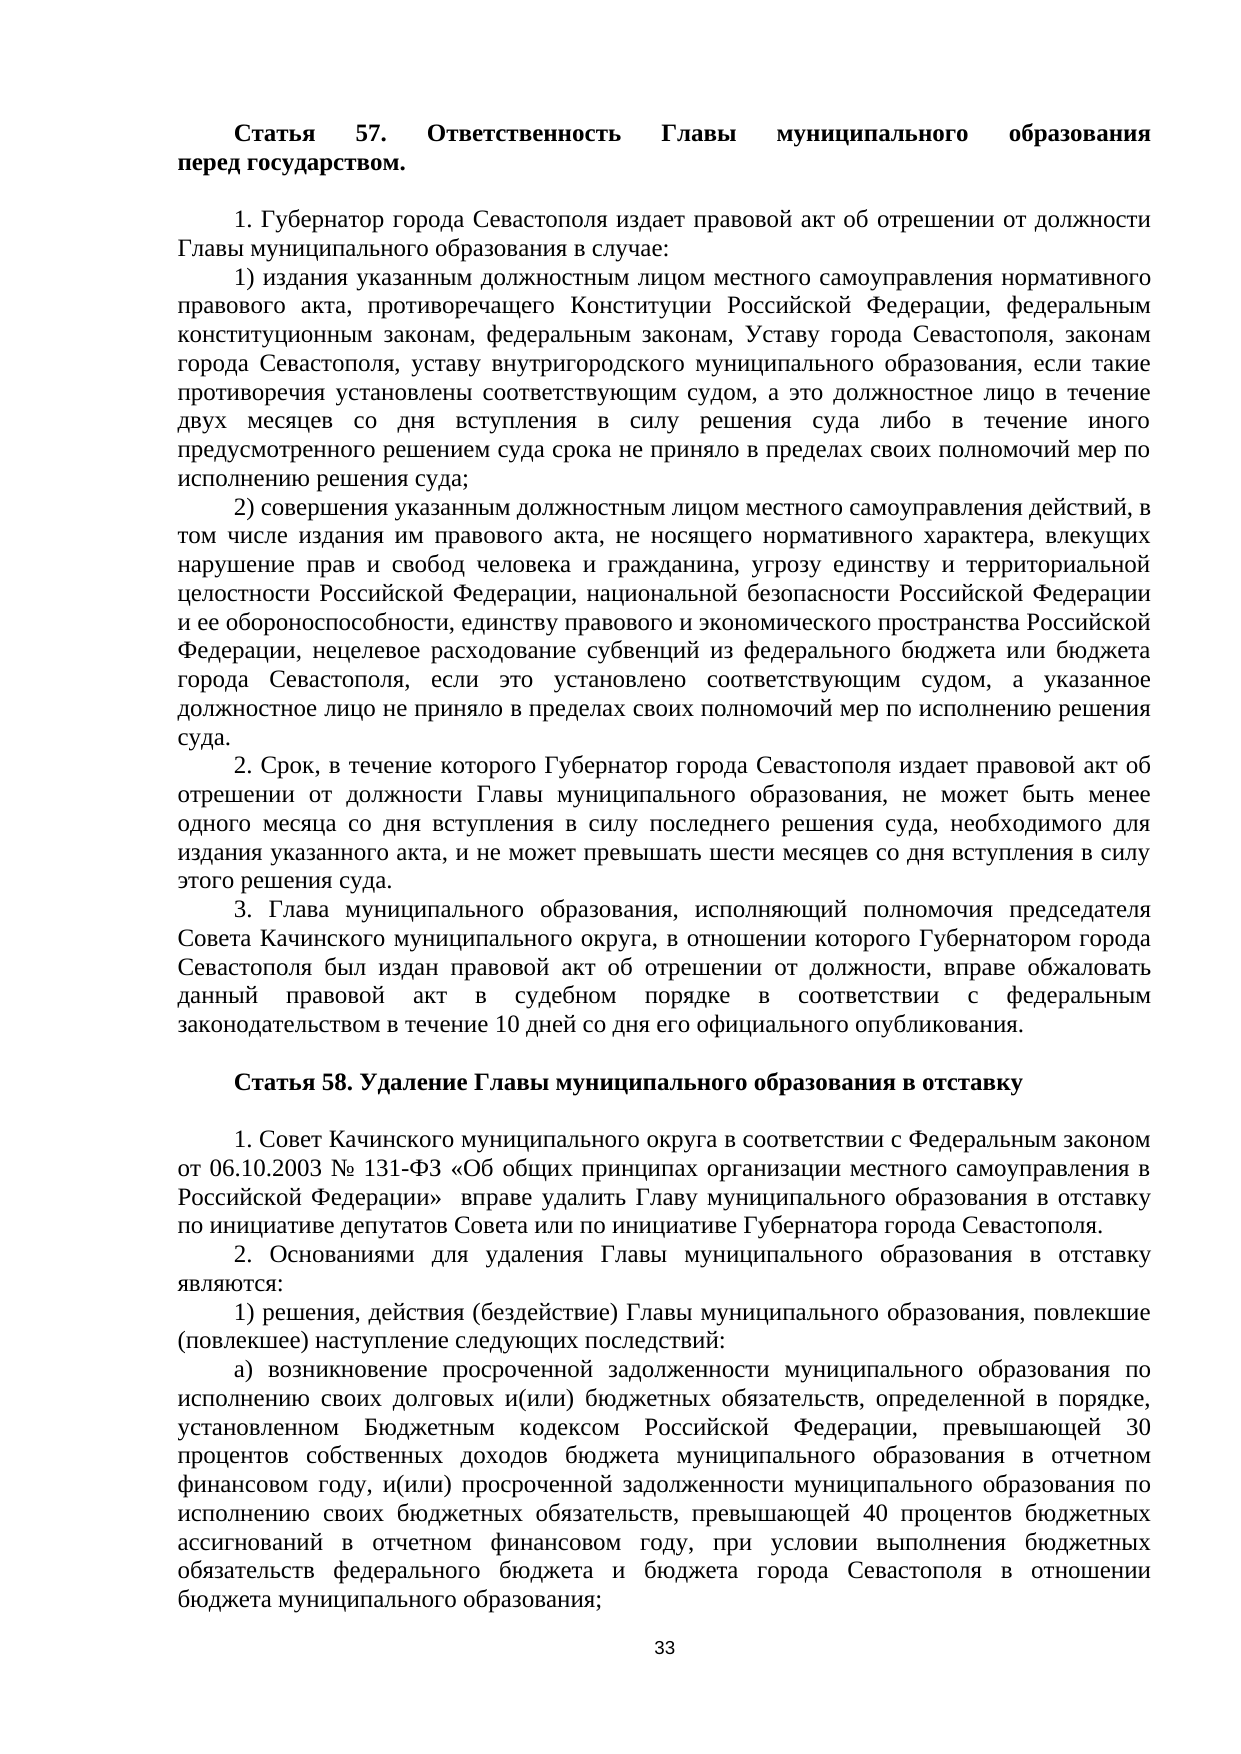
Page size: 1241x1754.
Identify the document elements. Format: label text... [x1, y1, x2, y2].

text 1) издания указанным должностным лицом местного самоуправления нормативного правового акта, противоречащего Конституции Российской Федерации, федеральным конституционным законам, федеральным законам, Уставу города Севастополя, законам города Севастополя, уставу внутригородского муниципального образования, если такие противоречия установлены соответствующим судом, а это должностное лицо в течение двух месяцев со дня вступления в силу решения суда либо в течение иного предусмотренного решением суда срока не приняло в пределах своих полномочий мер по исполнению решения суда; [177, 262, 1152, 492]
text 3. Глава муниципального образования, исполняющий полномочия председателя Совета Качинского муниципального округа, в отношении которого Губернатором города Севастополя был издан правовой акт об отрешении от должности, вправе обжаловать данный правовой акт в судебном порядке в соответствии с федеральным законодательством в течение 10 дней со дня его официального опубликования. [177, 894, 1152, 1038]
text 1) решения, действия (бездействие) Главы муниципального образования, повлекшие (повлекшее) наступление следующих последствий: [177, 1297, 1152, 1354]
text Статья 57. Ответственность Главы муниципального образования перед государством. [177, 118, 1152, 176]
text 1. Губернатор города Севастополя издает правовой акт об отрешении от должности Главы муниципального образования в случае: [177, 204, 1152, 262]
text 1. Совет Качинского муниципального округа в соответствии с Федеральным законом от 06.10.2003 № 131-ФЗ «Об общих принципах организации местного самоуправления в Российской Федерации» вправе удалить Главу муниципального образования в отставку по инициативе депутатов Совета или по инициативе Губернатора города Севастополя. [177, 1124, 1152, 1239]
text Статья 58. Удаление Главы муниципального образования в отставку [177, 1067, 1152, 1096]
text 2. Срок, в течение которого Губернатор города Севастополя издает правовой акт об отрешении от должности Главы муниципального образования, не может быть менее одного месяца со дня вступления в силу последнего решения суда, необходимого для издания указанного акта, и не может превышать шести месяцев со дня вступления в силу этого решения суда. [177, 751, 1152, 894]
text 2) совершения указанным должностным лицом местного самоуправления действий, в том числе издания им правового акта, не носящего нормативного характера, влекущих нарушение прав и свобод человека и гражданина, угрозу единству и территориальной целостности Российской Федерации, национальной безопасности Российской Федерации и ее обороноспособности, единству правового и экономического пространства Российской Федерации, нецелевое расходование субвенций из федерального бюджета или бюджета города Севастополя, если это установлено соответствующим судом, а указанное должностное лицо не приняло в пределах своих полномочий мер по исполнению решения суда. [177, 492, 1152, 751]
text 2. Основаниями для удаления Главы муниципального образования в отставку являются: [177, 1239, 1152, 1297]
text а) возникновение просроченной задолженности муниципального образования по исполнению своих долговых и(или) бюджетных обязательств, определенной в порядке, установленном Бюджетным кодексом Российской Федерации, превышающей 30 процентов собственных доходов бюджета муниципального образования в отчетном финансовом году, и(или) просроченной задолженности муниципального образования по исполнению своих бюджетных обязательств, превышающей 40 процентов бюджетных ассигнований в отчетном финансовом году, при условии выполнения бюджетных обязательств федерального бюджета и бюджета города Севастополя в отношении бюджета муниципального образования; [177, 1354, 1152, 1613]
